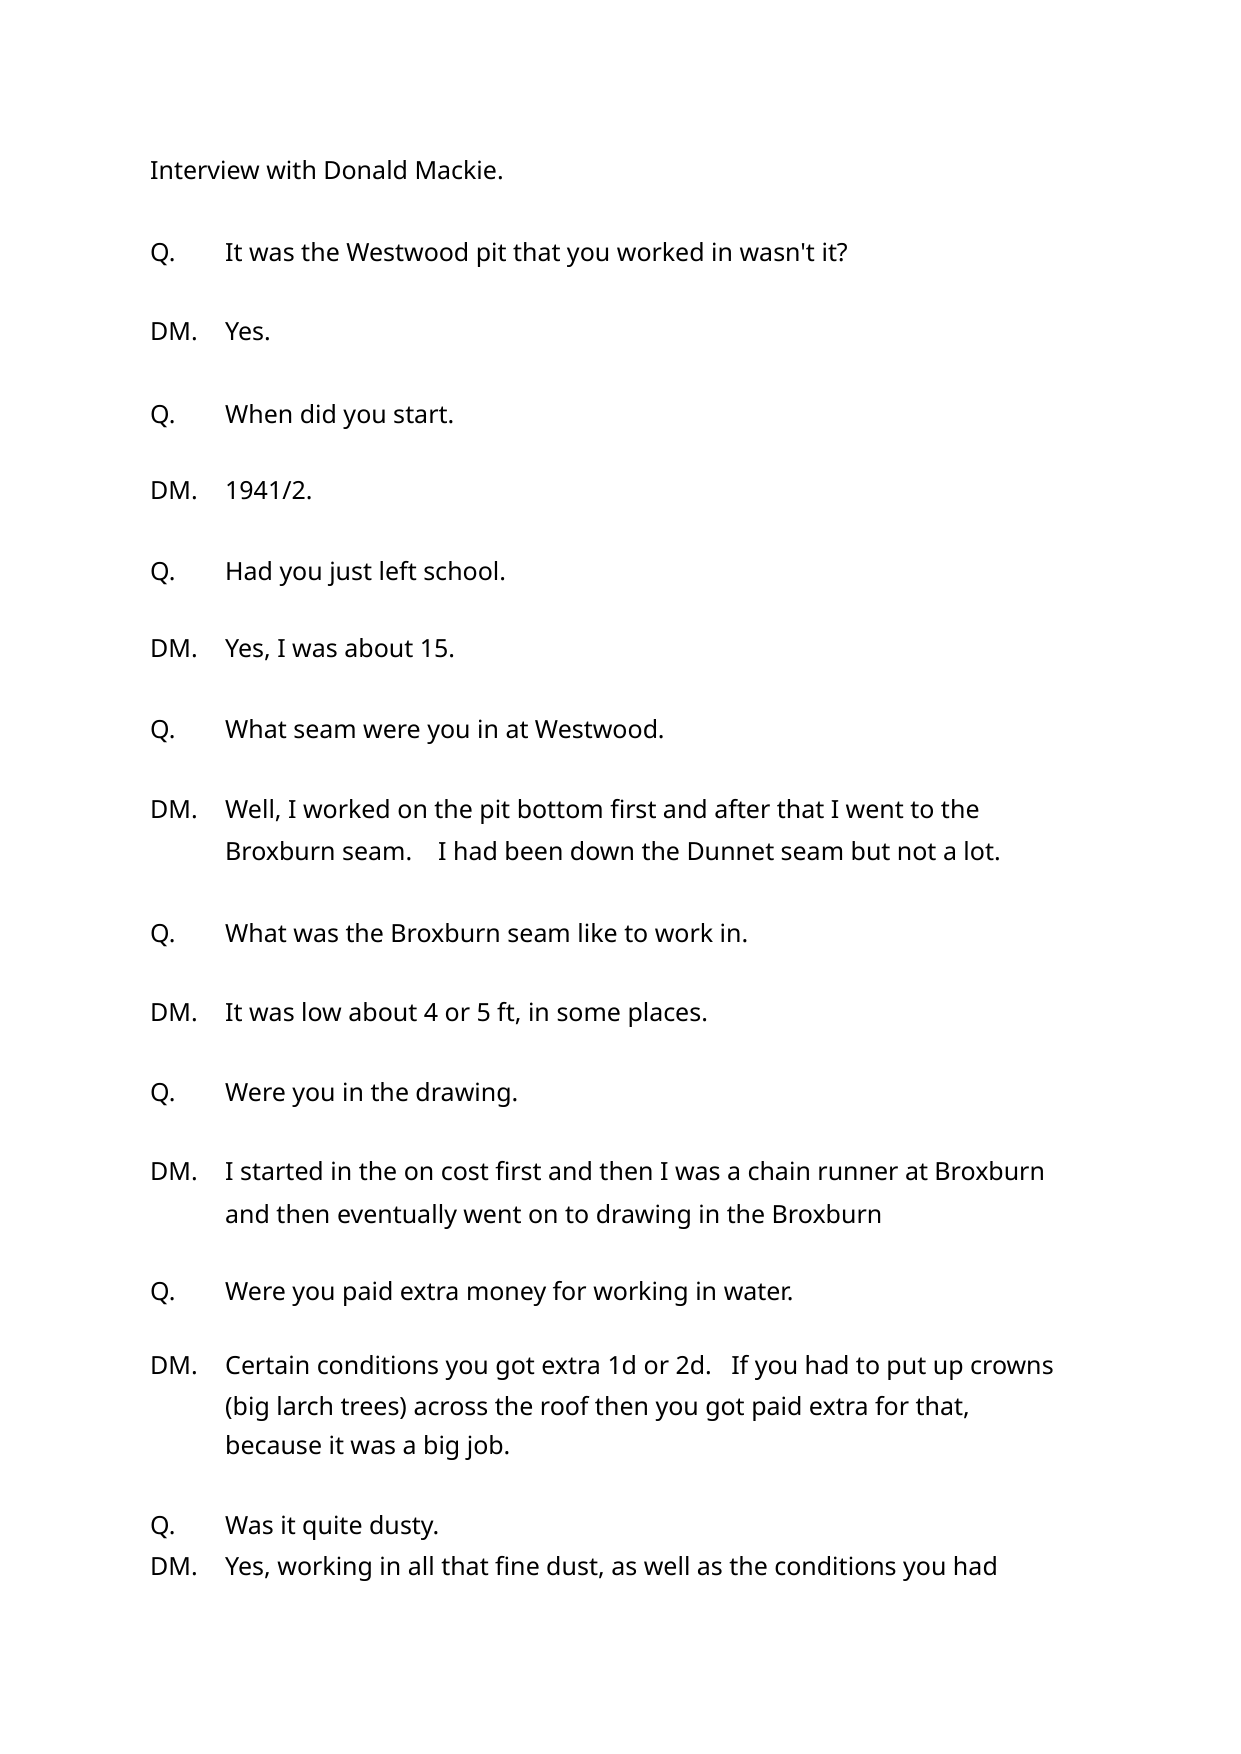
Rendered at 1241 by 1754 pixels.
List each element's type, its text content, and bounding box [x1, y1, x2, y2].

text Q. Was it quite dusty. [150, 1508, 1090, 1542]
text Q. It was the Westwood pit that you worked in wasn't it? [150, 235, 1090, 269]
text Q. Were you in the drawing. [150, 1075, 1090, 1109]
text DM. Well, I worked on the pit bottom first and after that I went to the [150, 791, 1090, 826]
text Interview with Donald Mackie. [150, 153, 1090, 187]
text DM. It was low about 4 or 5 ft, in some places. [150, 995, 1090, 1029]
text Q. What was the Broxburn seam like to work in. [150, 916, 1090, 950]
text DM. Certain conditions you got extra 1d or 2d. If you had to put up crowns [150, 1348, 1090, 1382]
text DM. I started in the on cost first and then I was a chain runner at Broxburn [150, 1154, 1090, 1188]
text Broxburn seam. I had been down the Dunnet seam but not a lot. [150, 834, 1090, 868]
text DM. Yes, working in all that fine dust, as well as the conditions you had [150, 1549, 1090, 1583]
text Q. Were you paid extra money for working in water. [150, 1273, 1090, 1307]
text and then eventually went on to drawing in the Broxburn [150, 1197, 1090, 1231]
text Q. Had you just left school. [150, 553, 1090, 587]
text Q. When did you start. [150, 397, 1090, 431]
text DM. Yes, I was about 15. [150, 631, 1090, 665]
text DM. Yes. [150, 314, 1090, 348]
text because it was a big job. [150, 1427, 1090, 1461]
text DM. 1941/2. [150, 473, 1090, 507]
text Q. What seam were you in at Westwood. [150, 712, 1090, 746]
text (big larch trees) across the roof then you got paid extra for that, [150, 1388, 1090, 1422]
